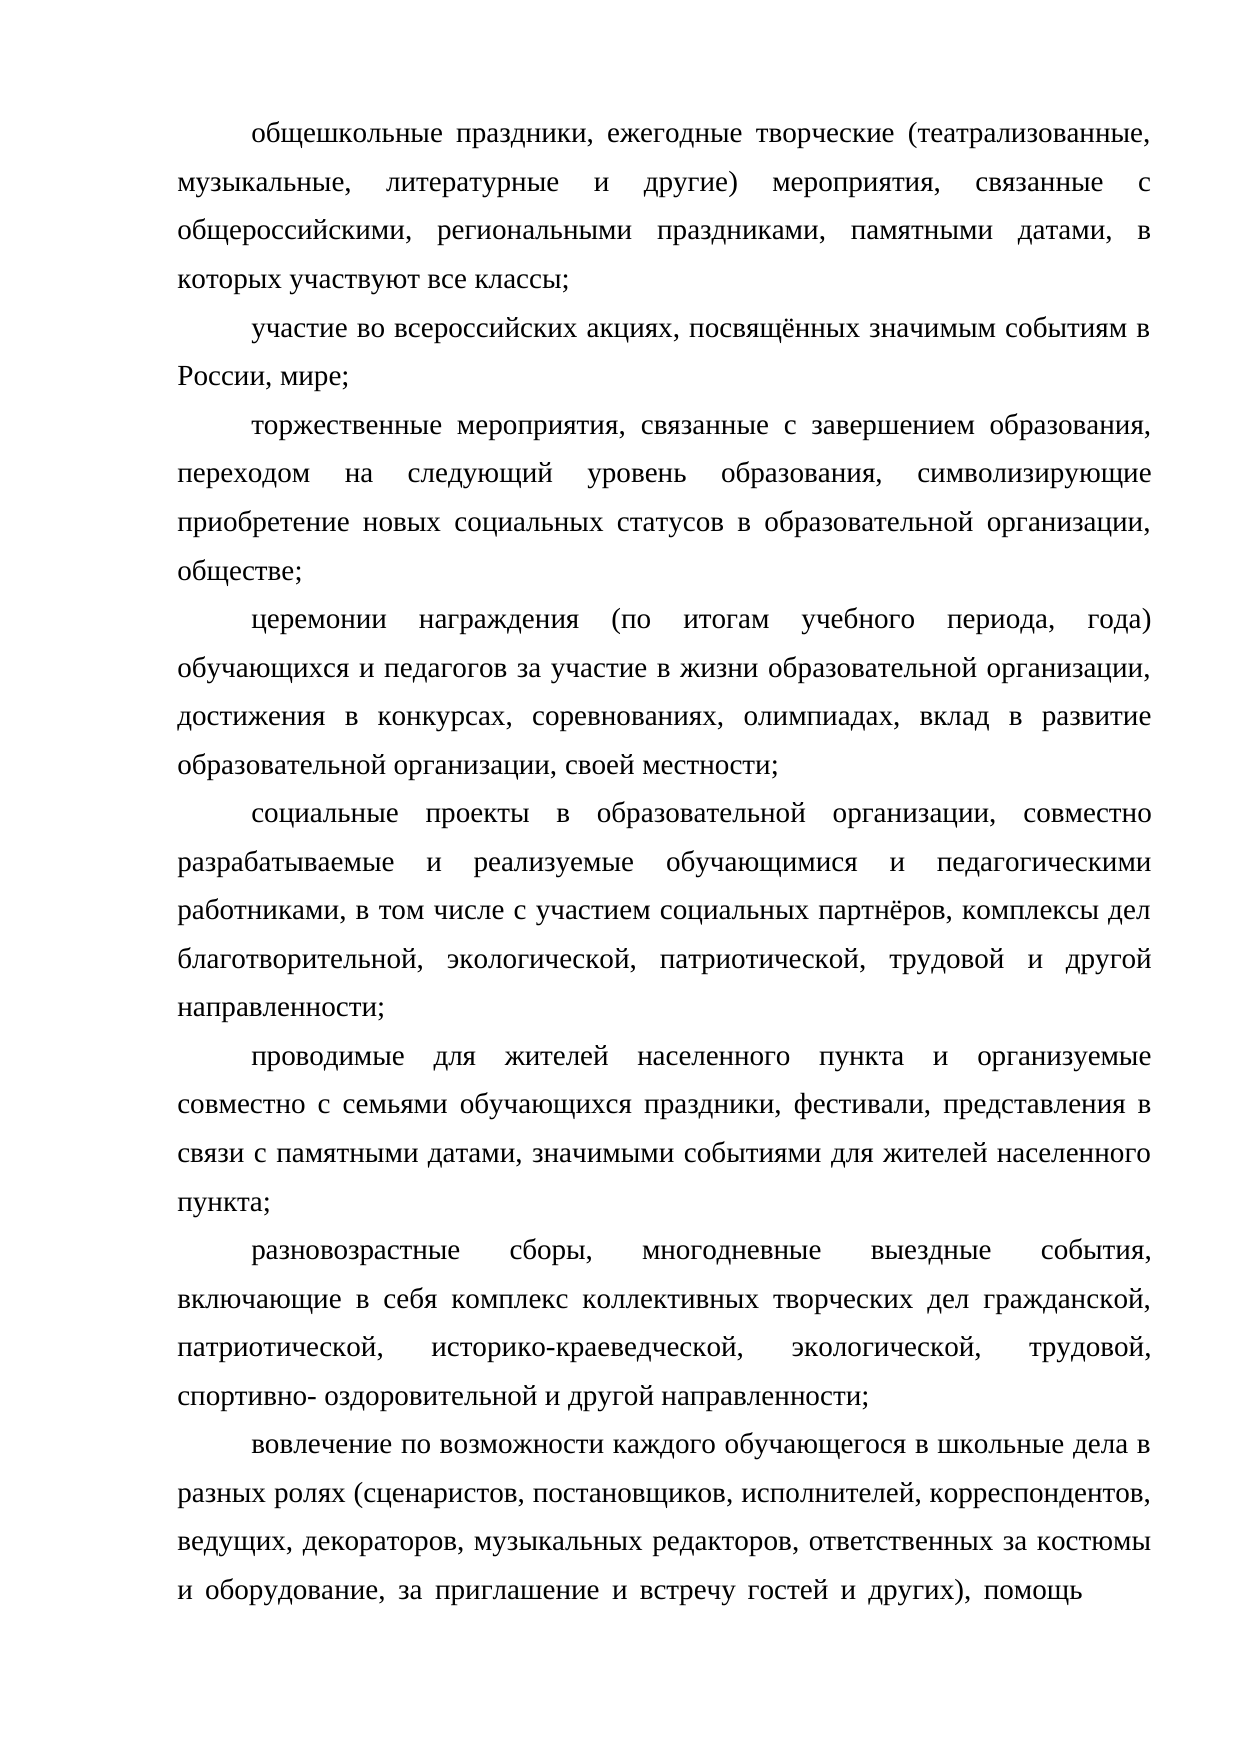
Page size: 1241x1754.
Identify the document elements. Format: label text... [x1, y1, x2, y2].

text разновозрастные сборы, многодневные выездные события, включающие в себя комплекс коллективных творческих дел гражданской, патриотической, историко-краеведческой, экологической, трудовой, спортивно- оздоровительной и другой направленности; [177, 1232, 1152, 1411]
text торжественные мероприятия, связанные с завершением образования, переходом на следующий уровень образования, символизирующие приобретение новых социальных статусов в образовательной организации, обществе; [177, 407, 1152, 586]
text общешкольные праздники, ежегодные творческие (театрализованные, музыкальные, литературные и другие) мероприятия, связанные с общероссийскими, региональными праздниками, памятными датами, в которых участвуют все классы; [177, 115, 1151, 294]
text вовлечение по возможности каждого обучающегося в школьные дела в разных ролях (сценаристов, постановщиков, исполнителей, корреспондентов, ведущих, декораторов, музыкальных редакторов, ответственных за костюмы и оборудование, за приглашение и встречу гостей и других), помощь [177, 1426, 1152, 1606]
text участие во всероссийских акциях, посвящённых значимым событиям в России, мире; [177, 310, 1151, 392]
text социальные проекты в образовательной организации, совместно разрабатываемые и реализуемые обучающимися и педагогическими работниками, в том числе с участием социальных партнёров, комплексы дел благотворительной, экологической, патриотической, трудовой и другой направленности; [177, 795, 1152, 1023]
text проводимые для жителей населенного пункта и организуемые совместно с семьями обучающихся праздники, фестивали, представления в связи с памятными датами, значимыми событиями для жителей населенного пункта; [177, 1038, 1151, 1217]
text церемонии награждения (по итогам учебного периода, года) обучающихся и педагогов за участие в жизни образовательной организации, достижения в конкурсах, соревнованиях, олимпиадах, вклад в развитие образовательной организации, своей местности; [177, 601, 1151, 780]
